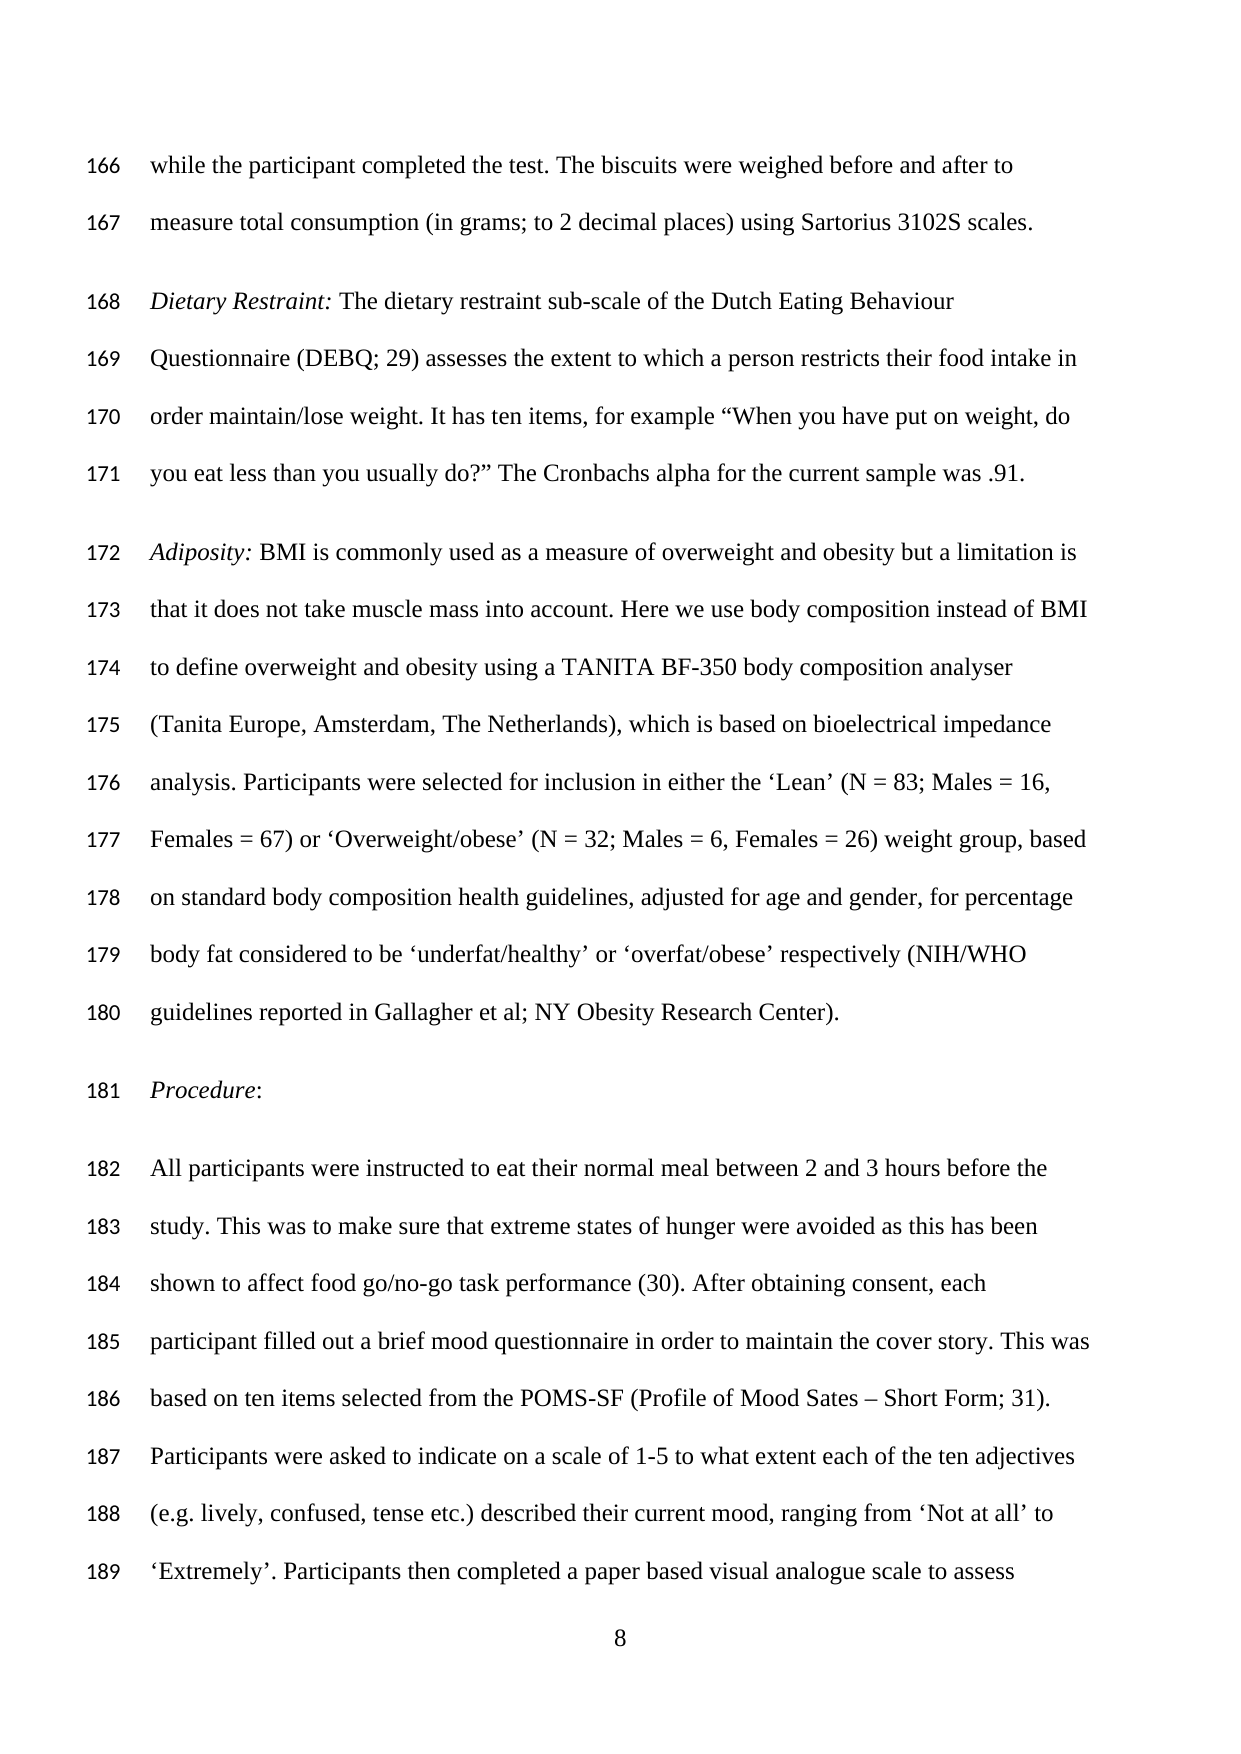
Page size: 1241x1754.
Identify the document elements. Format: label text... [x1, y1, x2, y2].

text Dietary Restraint: The dietary restraint sub-scale of the Dutch Eating Behaviour Questionnaire (DEBQ; 29) assesses the extent to which a person restricts their food intake in order maintain/lose weight. It has ten items, for example “When you have put on weight, do you eat less than you usually do?” The Cronbachs alpha for the current sample was .91. [150, 286, 1090, 487]
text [150, 150, 1090, 236]
text Adiposity: BMI is commonly used as a measure of overweight and obesity but a limitation is that it does not take muscle mass into account. Here we use body composition instead of BMI to define overweight and obesity using a TANITA BF-350 body composition analyser (Tanita Europe, Amsterdam, The Netherlands), which is based on bioelectrical impedance analysis. Participants were selected for inclusion in either the ‘Lean’ (N = 83; Males = 16, Females = 67) or ‘Overweight/obese’ (N = 32; Males = 6, Females = 26) weight group, based on standard body composition health guidelines, adjusted for age and gender, for percentage body fat considered to be ‘underfat/healthy’ or ‘overfat/obese’ respectively (NIH/WHO guidelines reported in Gallagher et al; NY Obesity Research Center). [150, 537, 1090, 1025]
text Procedure: [150, 1075, 1090, 1104]
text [150, 1153, 1090, 1584]
